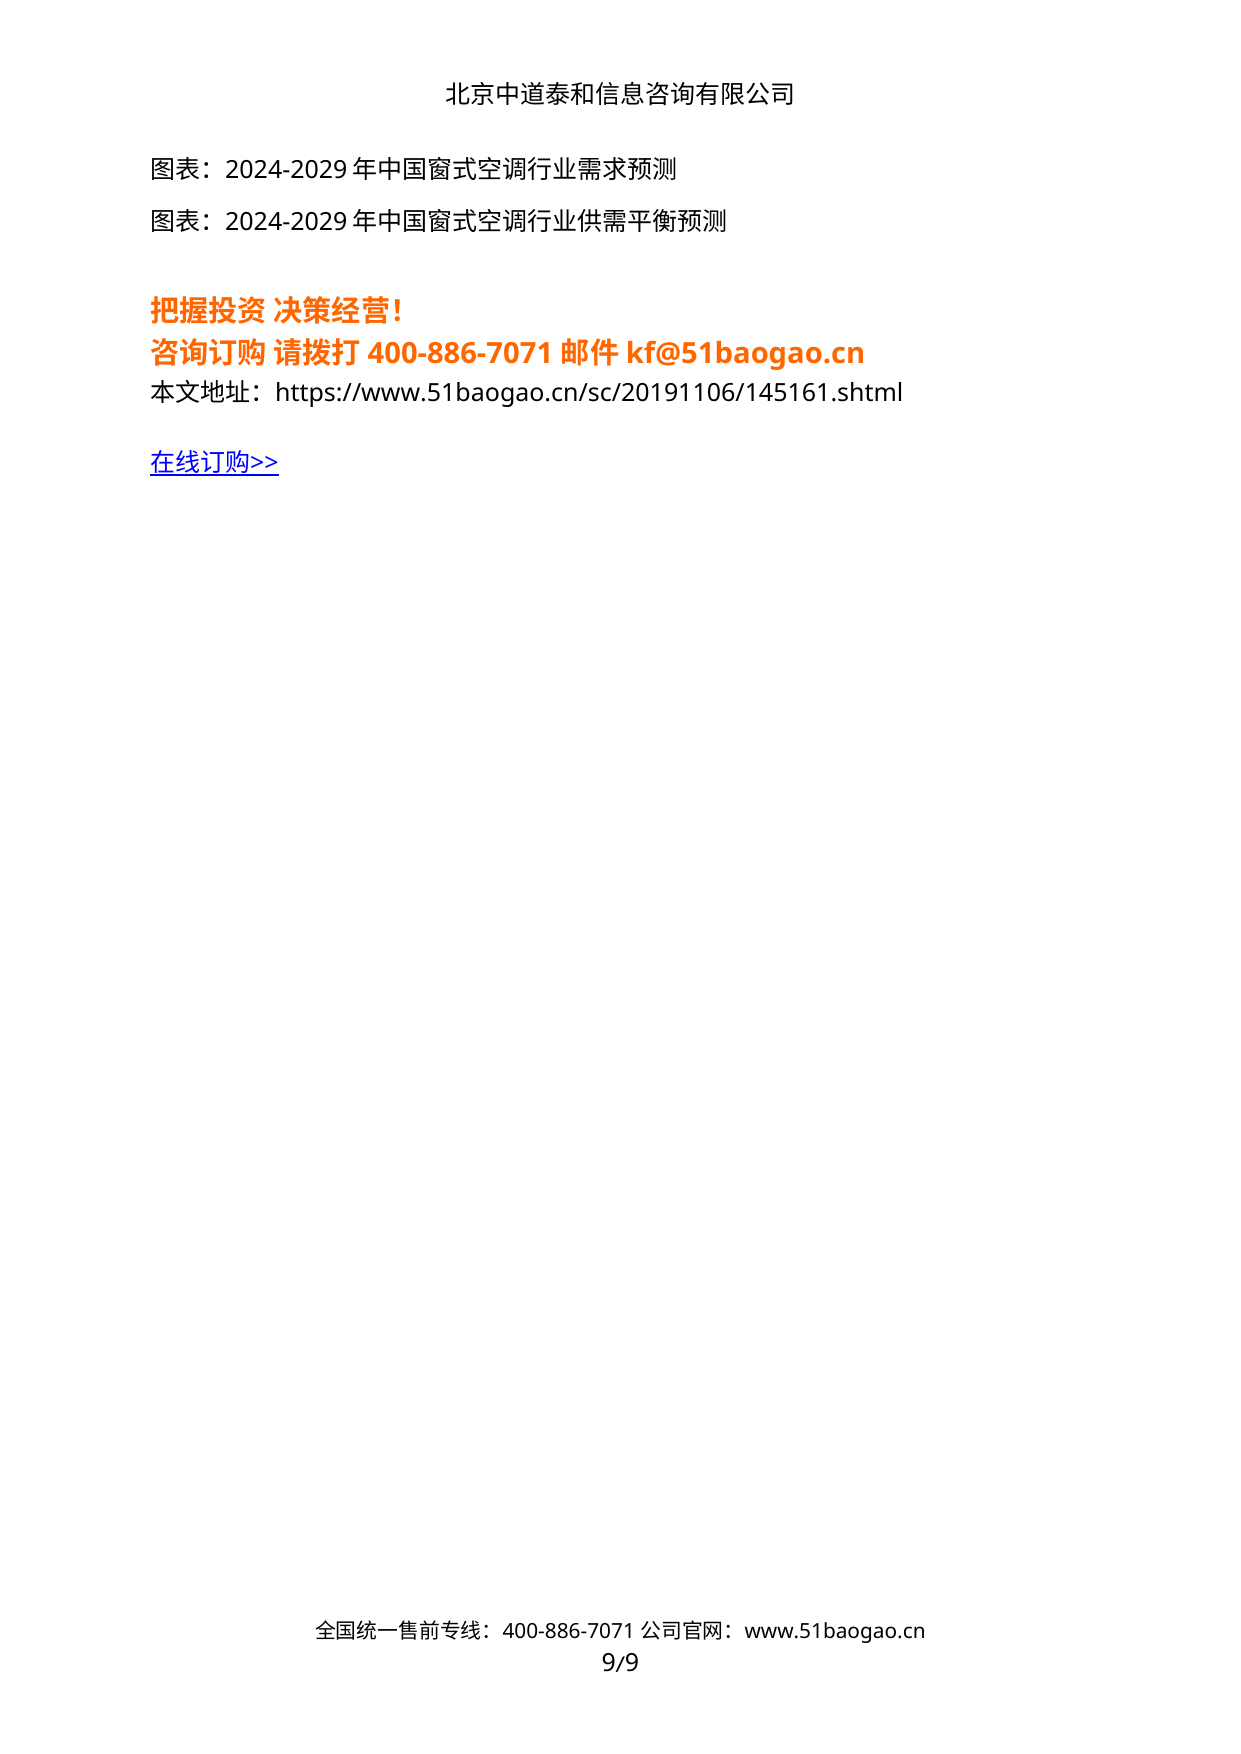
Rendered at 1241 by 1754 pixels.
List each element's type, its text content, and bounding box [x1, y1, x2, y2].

text 把握投资 决策经营！咨询订购 请拨打 400-886-7071 邮件 kf@51baogao.cn本文地址：https://www.51baogao.cn/sc/20191106/145161.shtml [150, 254, 1090, 409]
text 图表：2024-2029年中国窗式空调行业供需平衡预测 [150, 202, 1090, 238]
text 图表：2024-2029年中国窗式空调行业需求预测 [150, 150, 1090, 186]
text 在线订购>> [150, 409, 1090, 479]
